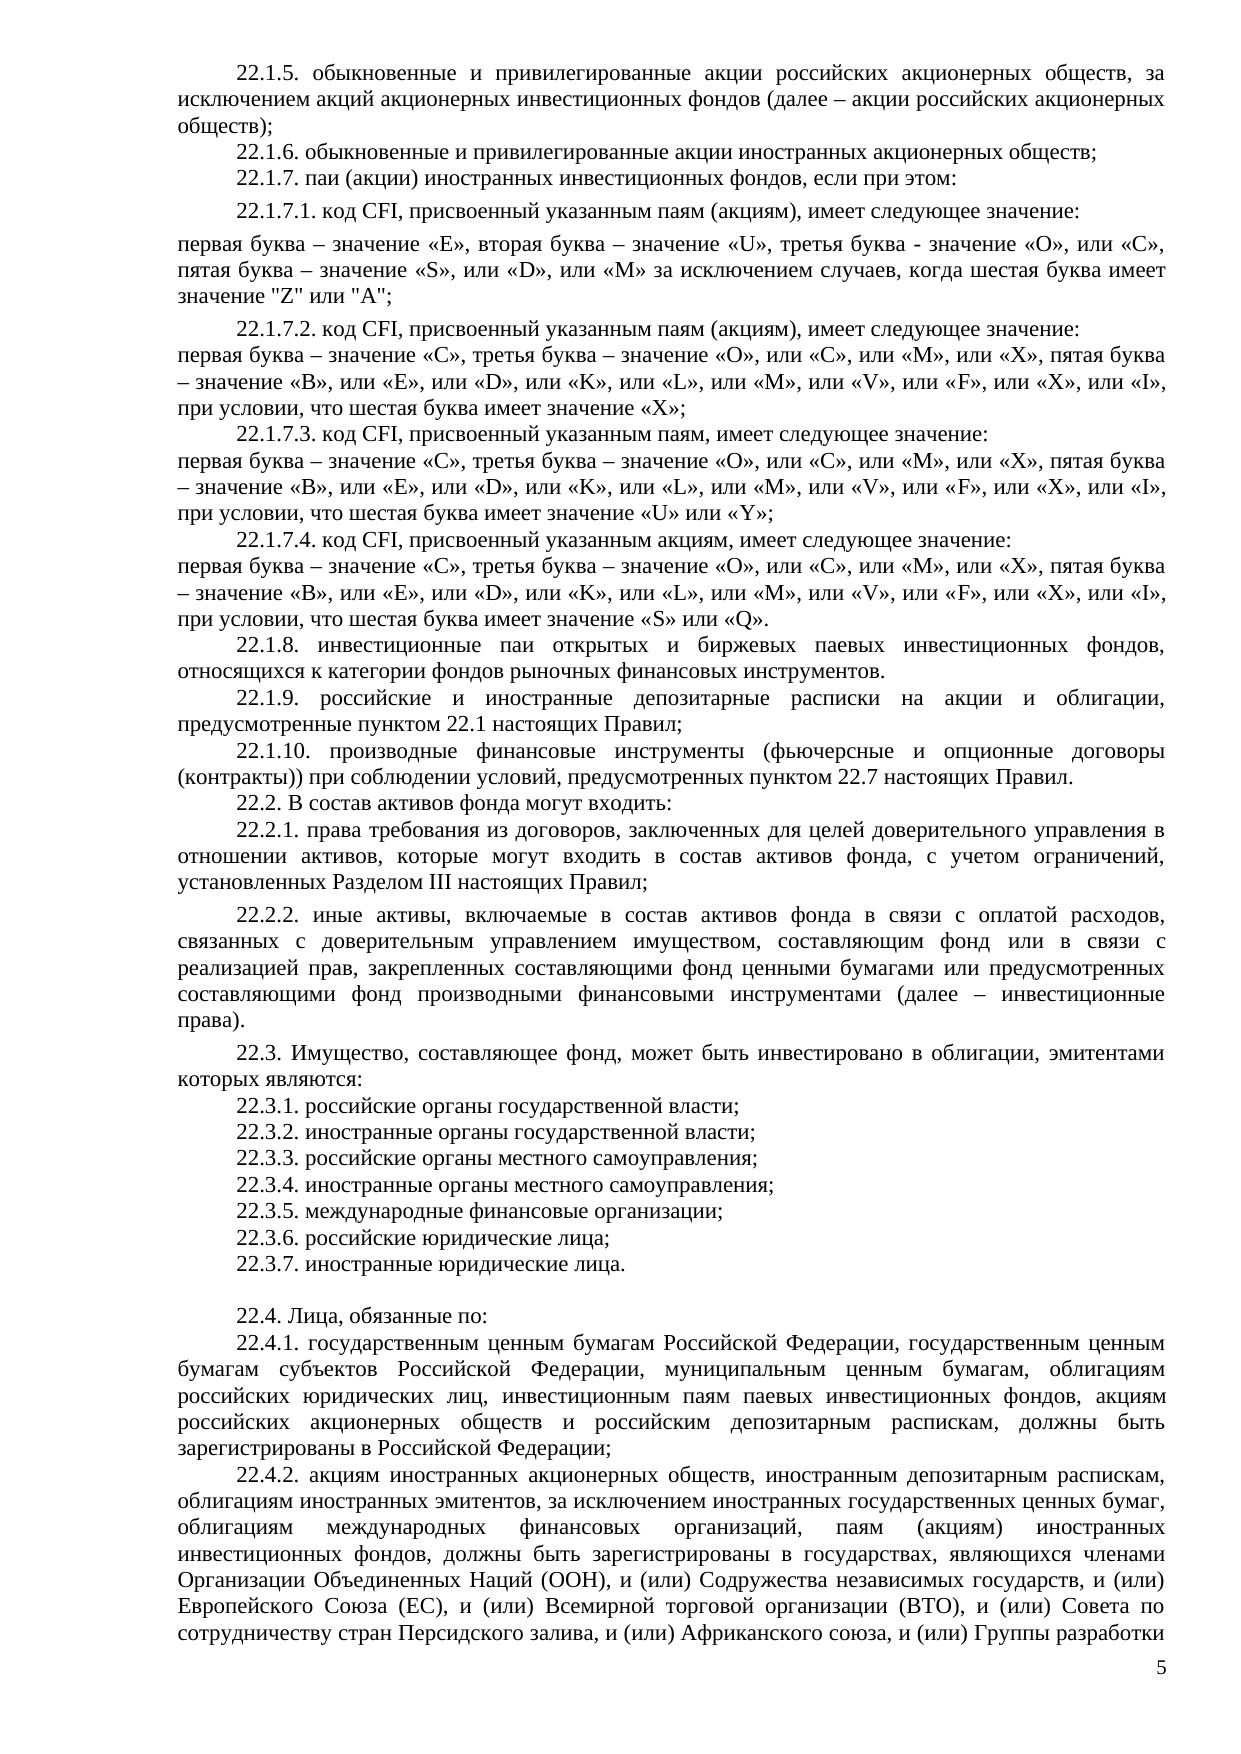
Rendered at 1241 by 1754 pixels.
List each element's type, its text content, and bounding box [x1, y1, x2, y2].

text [177, 1461, 1167, 1645]
text 22.1.7. паи (акции) иностранных инвестиционных фондов, если при этом: [177, 164, 1167, 191]
text 22.1.10. производные финансовые инструменты (фьючерсные и опционные договоры (контракты)) при соблюдении условий, предусмотренных пунктом 22.7 настоящих Правил. [177, 737, 1167, 789]
text первая буква – значение «С», третья буква – значение «О», или «C», или «М», или «Х», пятая буква – значение «B», или «E», или «D», или «K», или «L», или «М», или «V», или «F», или «X», или «I», при условии, что шестая буква имеет значение «U» или «Y»; [177, 447, 1167, 526]
text 22.2.2. иные активы, включаемые в состав активов фонда в связи с оплатой расходов, связанных с доверительным управлением имуществом, составляющим фонд или в связи с реализацией прав, закрепленных составляющими фонд ценными бумагами или предусмотренных составляющими фонд производными финансовыми инструментами (далее – инвестиционные права). [177, 901, 1167, 1033]
text первая буква – значение «С», третья буква – значение «О», или «C», или «М», или «Х», пятая буква – значение «B», или «E», или «D», или «K», или «L», или «М», или «V», или «F», или «X», или «I», при условии, что шестая буква имеет значение «Х»; [177, 341, 1167, 420]
text 22.3.1. российские органы государственной власти; [177, 1092, 1167, 1118]
text 22.1.9. российские и иностранные депозитарные расписки на акции и облигации, предусмотренные пунктом 22.1 настоящих Правил; [177, 684, 1167, 737]
text 22.1.5. обыкновенные и привилегированные акции российских акционерных обществ, за исключением акций акционерных инвестиционных фондов (далее – акции российских акционерных обществ); [177, 59, 1167, 138]
text первая буква – значение «E», вторая буква – значение «U», третья буква - значение «O», или «C», пятая буква – значение «S», или «D», или «M» за исключением случаев, когда шестая буква имеет значение "Z" или "A"; [177, 230, 1167, 309]
text 22.1.7.4. код CFI, присвоенный указанным акциям, имеет следующее значение: [177, 526, 1167, 552]
text 22.3. Имущество, составляющее фонд, может быть инвестировано в облигации, эмитентами которых являются: [177, 1039, 1167, 1092]
text первая буква – значение «С», третья буква – значение «О», или «C», или «М», или «Х», пятая буква – значение «B», или «E», или «D», или «K», или «L», или «М», или «V», или «F», или «X», или «I», при условии, что шестая буква имеет значение «S» или «Q». [177, 552, 1167, 631]
text 22.1.7.2. код CFI, присвоенный указанным паям (акциям), имеет следующее значение: [177, 315, 1167, 341]
text 22.2.1. права требования из договоров, заключенных для целей доверительного управления в отношении активов, которые могут входить в состав активов фонда, с учетом ограничений, установленных Разделом III настоящих Правил; [177, 816, 1167, 895]
text 22.3.7. иностранные юридические лица. [177, 1250, 1167, 1276]
text 22.3.4. иностранные органы местного самоуправления; [177, 1171, 1167, 1197]
text 22.1.8. инвестиционные паи открытых и биржевых паевых инвестиционных фондов, относящихся к категории фондов рыночных финансовых инструментов. [177, 631, 1167, 684]
text 22.2. В состав активов фонда могут входить: [177, 789, 1167, 816]
text 22.1.7.3. код CFI, присвоенный указанным паям, имеет следующее значение: [177, 420, 1167, 447]
text 22.3.5. международные финансовые организации; [177, 1197, 1167, 1223]
text 22.1.6. обыкновенные и привилегированные акции иностранных акционерных обществ; [177, 138, 1167, 164]
text 22.3.2. иностранные органы государственной власти; [177, 1118, 1167, 1144]
text 22.4. Лица, обязанные по: [177, 1303, 1167, 1329]
text 22.4.1. государственным ценным бумагам Российской Федерации, государственным ценным бумагам субъектов Российской Федерации, муниципальным ценным бумагам, облигациям российских юридических лиц, инвестиционным паям паевых инвестиционных фондов, акциям российских акционерных обществ и российским депозитарным распискам, должны быть зарегистрированы в Российской Федерации; [177, 1329, 1167, 1461]
text 22.3.3. российские органы местного самоуправления; [177, 1144, 1167, 1171]
text 22.3.6. российские юридические лица; [177, 1223, 1167, 1250]
text 22.1.7.1. код CFI, присвоенный указанным паям (акциям), имеет следующее значение: [177, 197, 1167, 223]
